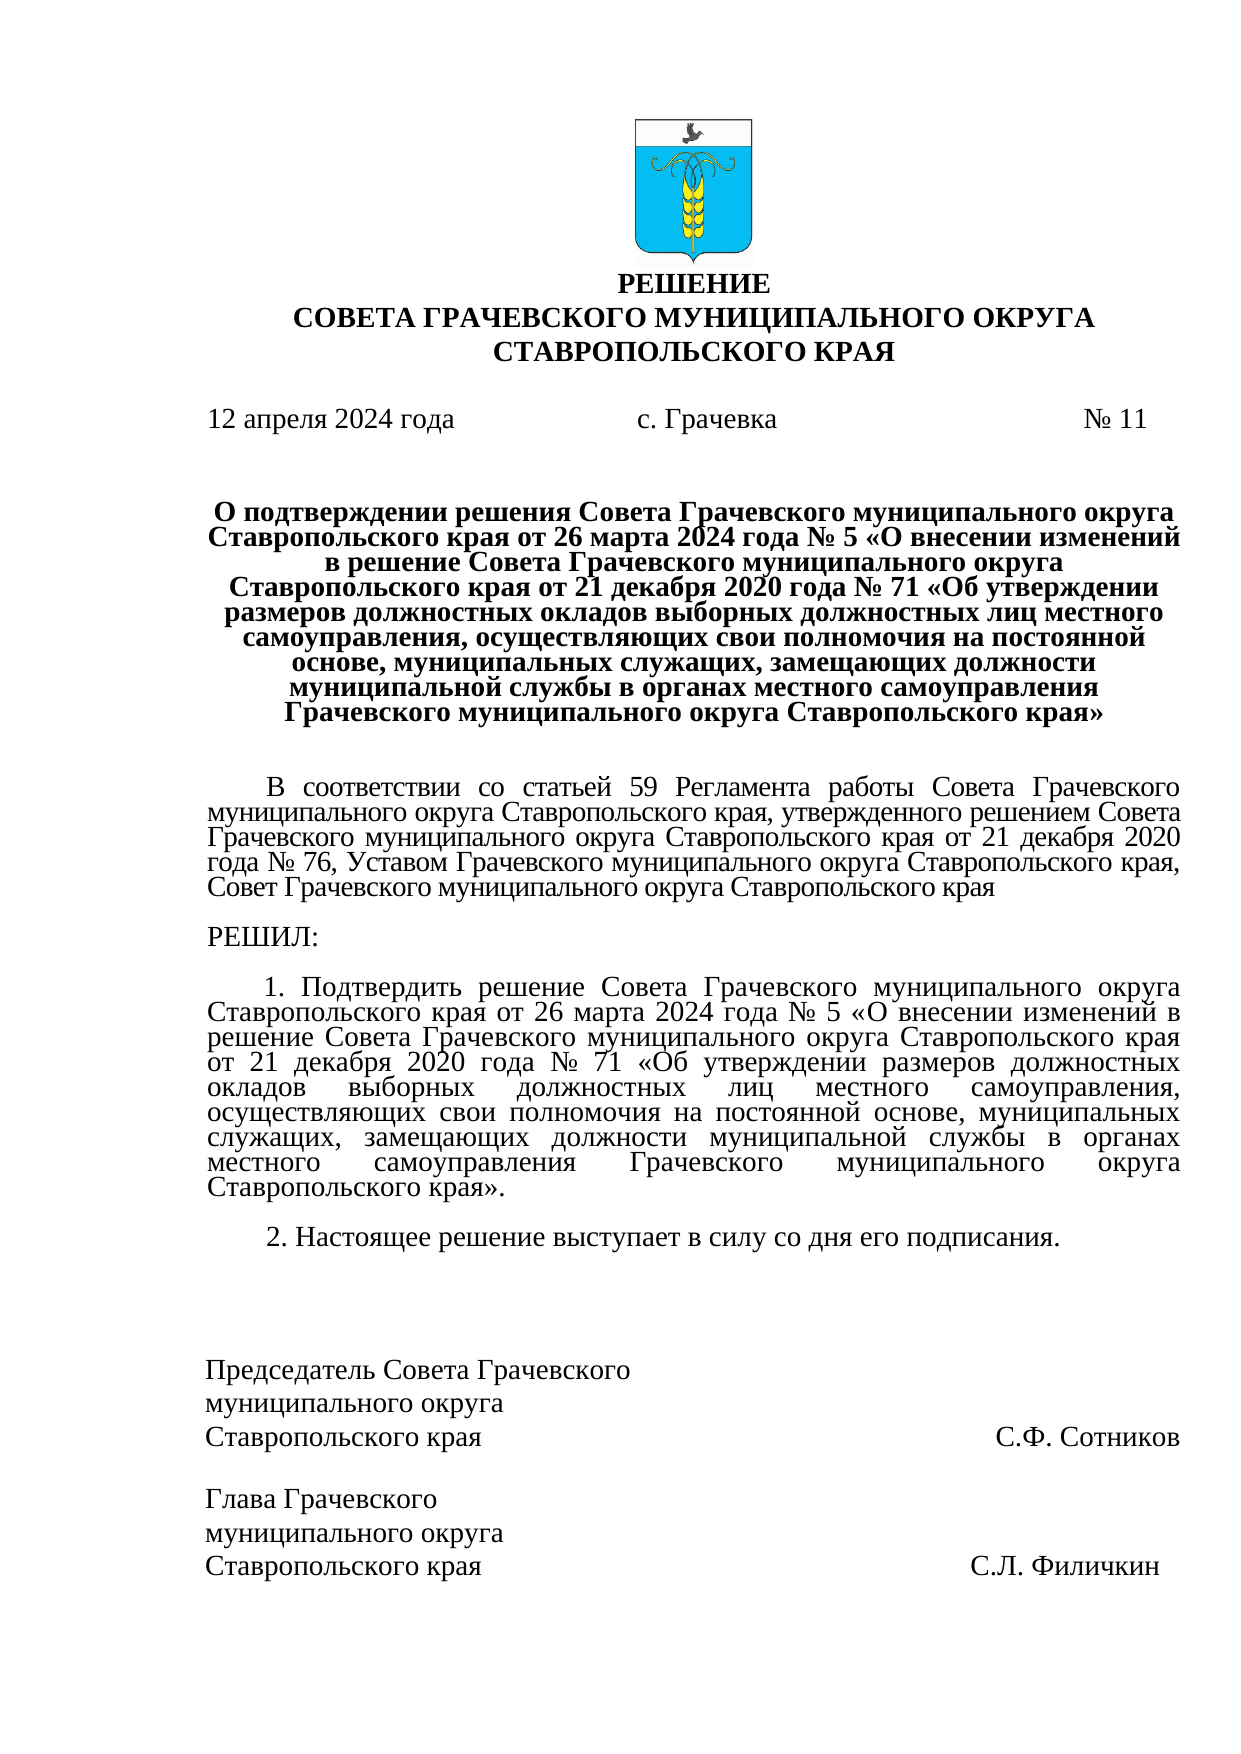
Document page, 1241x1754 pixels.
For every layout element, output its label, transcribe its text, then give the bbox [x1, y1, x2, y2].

text СТАВРОПОЛЬСКОГО КРАЯ [207, 334, 1181, 367]
text муниципального округа [205, 1515, 1181, 1548]
text 2. Настоящее решение выступает в силу со дня его подписания. [207, 1226, 1181, 1251]
text РЕШИЛ: [207, 926, 1181, 951]
text Председатель Совета Грачевского [205, 1352, 1181, 1386]
text О подтверждении решения Совета Грачевского муниципального округа Ставропольского края от 26 марта 2024 года № 5 «О внесении изменений в решение Совета Грачевского муниципального округа Ставропольского края от 21 декабря 2020 года № 71 «Об утверждении размеров должностных окладов выборных должностных лиц местного самоуправления, осуществляющих свои полномочия на постоянной основе, муниципальных служащих, замещающих должности муниципальной службы в органах местного самоуправления Грачевского муниципального округа Ставропольского края» [207, 501, 1181, 726]
text муниципального округа [205, 1386, 1181, 1419]
text РЕШЕНИЕ [207, 267, 1181, 300]
text Ставропольского края С.Л. Филичкин [205, 1548, 1181, 1582]
text 12 апреля 2024 года с. Грачевка № 11 [207, 401, 1181, 434]
text Глава Грачевского [205, 1481, 1181, 1515]
text В соответствии со статьей 59 Регламента работы Совета Грачевского муниципального округа Ставропольского края, утвержденного решением Совета Грачевского муниципального округа Ставропольского края от 21 декабря 2020 года № 76, Уставом Грачевского муниципального округа Ставропольского края, Совет Грачевского муниципального округа Ставропольского края [207, 776, 1181, 901]
text СОВЕТА ГРАЧЕВСКОГО МУНИЦИПАЛЬНОГО ОКРУГА [207, 300, 1181, 334]
text Ставропольского края С.Ф. Сотников [205, 1419, 1181, 1453]
picture [633, 118, 755, 267]
text 1. Подтвердить решение Совета Грачевского муниципального округа Ставропольского края от 26 марта 2024 года № 5 «О внесении изменений в решение Совета Грачевского муниципального округа Ставропольского края от 21 декабря 2020 года № 71 «Об утверждении размеров должностных окладов выборных должностных лиц местного самоуправления, осуществляющих свои полномочия на постоянной основе, муниципальных служащих, замещающих должности муниципальной службы в органах местного самоуправления Грачевского муниципального округа Ставропольского края». [207, 976, 1181, 1201]
